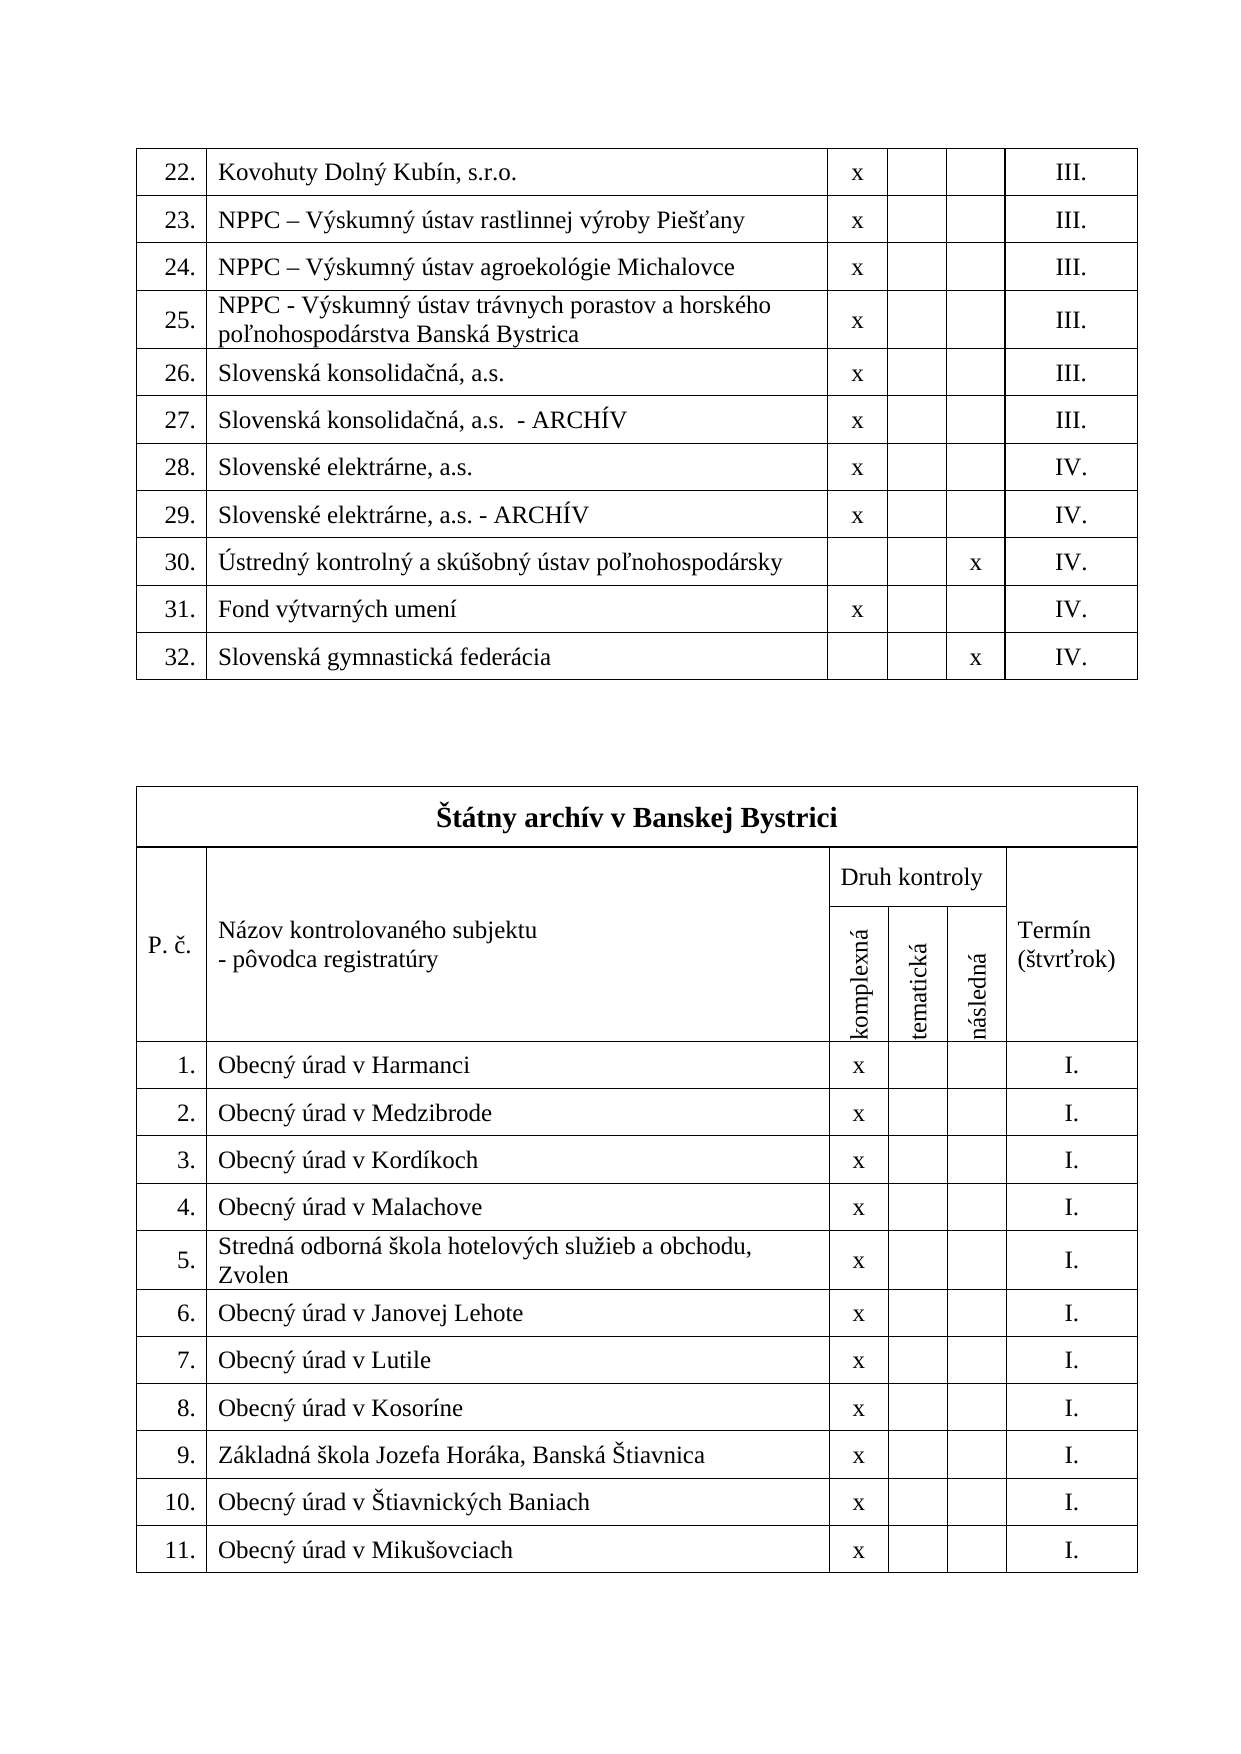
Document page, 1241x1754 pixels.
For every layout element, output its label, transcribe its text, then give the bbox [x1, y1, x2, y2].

table_cell I. [1007, 1184, 1137, 1230]
table_cell 2. [137, 1089, 206, 1135]
table_cell x [830, 1231, 888, 1288]
table_cell [948, 1042, 1006, 1088]
table_cell x [828, 349, 887, 395]
table_cell [889, 1290, 947, 1336]
table_cell I. [1007, 1136, 1137, 1183]
table_cell 26. [137, 349, 206, 395]
table_cell 7. [137, 1337, 206, 1383]
table_cell III. [1006, 149, 1137, 195]
table_cell x [828, 291, 887, 348]
table_cell x [828, 444, 887, 490]
table_cell [888, 491, 946, 537]
table_cell III. [1006, 196, 1137, 242]
table_cell Obecný úrad v Lutile [207, 1337, 829, 1383]
table_cell 22. [137, 149, 206, 195]
table_cell NPPC – Výskumný ústav rastlinnej výroby Piešťany [207, 196, 827, 242]
table_cell [948, 1231, 1006, 1288]
table_cell x [830, 1290, 888, 1336]
table_cell I. [1007, 1479, 1137, 1525]
table_cell Obecný úrad v Mikušovciach [207, 1526, 829, 1572]
table_cell III. [1006, 349, 1137, 395]
table_cell [888, 444, 946, 490]
table_cell [948, 1136, 1006, 1183]
table_header Štátny archív v Banskej Bystrici [137, 787, 1137, 846]
table_cell Kovohuty Dolný Kubín, s.r.o. [207, 149, 827, 195]
table_cell [947, 396, 1004, 443]
table_cell [828, 538, 887, 584]
table_cell [828, 633, 887, 679]
table_cell [948, 1089, 1006, 1135]
table_cell [888, 196, 946, 242]
table_cell Obecný úrad v Harmanci [207, 1042, 829, 1088]
table_cell x [828, 586, 887, 632]
table_cell Obecný úrad v Janovej Lehote [207, 1290, 829, 1336]
table_cell x [830, 1526, 888, 1572]
table_cell IV. [1006, 538, 1137, 584]
table_cell [948, 1290, 1006, 1336]
table_cell Obecný úrad v Malachove [207, 1184, 829, 1230]
table_cell x [830, 1431, 888, 1478]
table_cell NPPC - Výskumný ústav trávnych porastov a horského poľnohospodárstva Banská Bystrica [207, 291, 827, 348]
table_cell Druh kontroly [830, 848, 1006, 906]
table_cell I. [1007, 1290, 1137, 1336]
table_cell Obecný úrad v Kordíkoch [207, 1136, 829, 1183]
table_cell [889, 1231, 947, 1288]
table_cell 10. [137, 1479, 206, 1525]
table_cell [888, 349, 946, 395]
table_cell Termín (štvrťrok) [1007, 848, 1137, 1041]
table_cell 8. [137, 1384, 206, 1430]
table_cell III. [1006, 243, 1137, 289]
table_cell IV. [1006, 586, 1137, 632]
table_cell I. [1007, 1384, 1137, 1430]
table_cell I. [1007, 1526, 1137, 1572]
table_cell 32. [137, 633, 206, 679]
table_cell Fond výtvarných umení [207, 586, 827, 632]
table_cell [888, 291, 946, 348]
table_cell 11. [137, 1526, 206, 1572]
table_cell [948, 1431, 1006, 1478]
table_cell Slovenská gymnastická federácia [207, 633, 827, 679]
table_cell x [830, 1042, 888, 1088]
table_cell [888, 149, 946, 195]
table_cell tematická [889, 907, 947, 1041]
table_cell [948, 1384, 1006, 1430]
table_cell [889, 1089, 947, 1135]
table_cell x [830, 1479, 888, 1525]
table_cell [947, 196, 1004, 242]
table_cell [947, 291, 1004, 348]
table_cell 4. [137, 1184, 206, 1230]
table_cell [888, 243, 946, 289]
table_cell [948, 1479, 1006, 1525]
table_cell [948, 1184, 1006, 1230]
table_cell x [830, 1089, 888, 1135]
table_cell Slovenské elektrárne, a.s. - ARCHÍV [207, 491, 827, 537]
table_cell [947, 444, 1004, 490]
table_cell [888, 538, 946, 584]
table_cell [889, 1384, 947, 1430]
table_cell [889, 1526, 947, 1572]
table_cell IV. [1006, 444, 1137, 490]
table_cell Slovenská konsolidačná, a.s. [207, 349, 827, 395]
table_cell Základná škola Jozefa Horáka, Banská Štiavnica [207, 1431, 829, 1478]
table_cell P. č. [137, 848, 206, 1041]
table_cell 23. [137, 196, 206, 242]
table_cell Ústredný kontrolný a skúšobný ústav poľnohospodársky [207, 538, 827, 584]
table_cell IV. [1006, 491, 1137, 537]
table_cell Slovenské elektrárne, a.s. [207, 444, 827, 490]
table_cell [888, 396, 946, 443]
table_cell 9. [137, 1431, 206, 1478]
table_cell NPPC – Výskumný ústav agroekológie Michalovce [207, 243, 827, 289]
table_cell I. [1007, 1337, 1137, 1383]
table_cell x [828, 149, 887, 195]
table_cell 24. [137, 243, 206, 289]
table_cell [948, 1526, 1006, 1572]
table_cell x [830, 1184, 888, 1230]
table_cell [889, 1042, 947, 1088]
table_cell x [828, 196, 887, 242]
table_cell [889, 1479, 947, 1525]
table_cell x [830, 1384, 888, 1430]
table_cell Stredná odborná škola hotelových služieb a obchodu, Zvolen [207, 1231, 829, 1288]
table_cell 5. [137, 1231, 206, 1288]
table_cell Obecný úrad v Medzibrode [207, 1089, 829, 1135]
table_cell [889, 1184, 947, 1230]
table_cell [888, 586, 946, 632]
table_cell I. [1007, 1431, 1137, 1478]
table_cell x [828, 396, 887, 443]
table_cell x [828, 243, 887, 289]
table_cell III. [1006, 291, 1137, 348]
table_cell I. [1007, 1231, 1137, 1288]
table_cell III. [1006, 396, 1137, 443]
table_cell 29. [137, 491, 206, 537]
table_cell [948, 1337, 1006, 1383]
table_cell [888, 633, 946, 679]
table_cell Obecný úrad v Kosoríne [207, 1384, 829, 1430]
table_cell Obecný úrad v Štiavnických Baniach [207, 1479, 829, 1525]
table_cell 3. [137, 1136, 206, 1183]
table_cell následná [948, 907, 1006, 1041]
table_cell x [828, 491, 887, 537]
table_cell Názov kontrolovaného subjektu - pôvodca registratúry [207, 848, 829, 1041]
table_cell [889, 1136, 947, 1183]
table_cell 1. [137, 1042, 206, 1088]
table_cell 28. [137, 444, 206, 490]
table_cell 6. [137, 1290, 206, 1336]
table_cell I. [1007, 1042, 1137, 1088]
table_cell [947, 586, 1004, 632]
table_cell IV. [1006, 633, 1137, 679]
table_cell 31. [137, 586, 206, 632]
table_cell x [830, 1337, 888, 1383]
table_cell [889, 1337, 947, 1383]
table_cell x [947, 633, 1004, 679]
table_cell 27. [137, 396, 206, 443]
table_cell komplexná [830, 907, 888, 1041]
table_cell 25. [137, 291, 206, 348]
table_cell Slovenská konsolidačná, a.s. - ARCHÍV [207, 396, 827, 443]
table_cell [947, 243, 1004, 289]
table_cell I. [1007, 1089, 1137, 1135]
table_cell x [830, 1136, 888, 1183]
table_cell [947, 149, 1004, 195]
table_cell [947, 491, 1004, 537]
table_cell 30. [137, 538, 206, 584]
table_cell [889, 1431, 947, 1478]
table_cell [947, 349, 1004, 395]
table_cell x [947, 538, 1004, 584]
